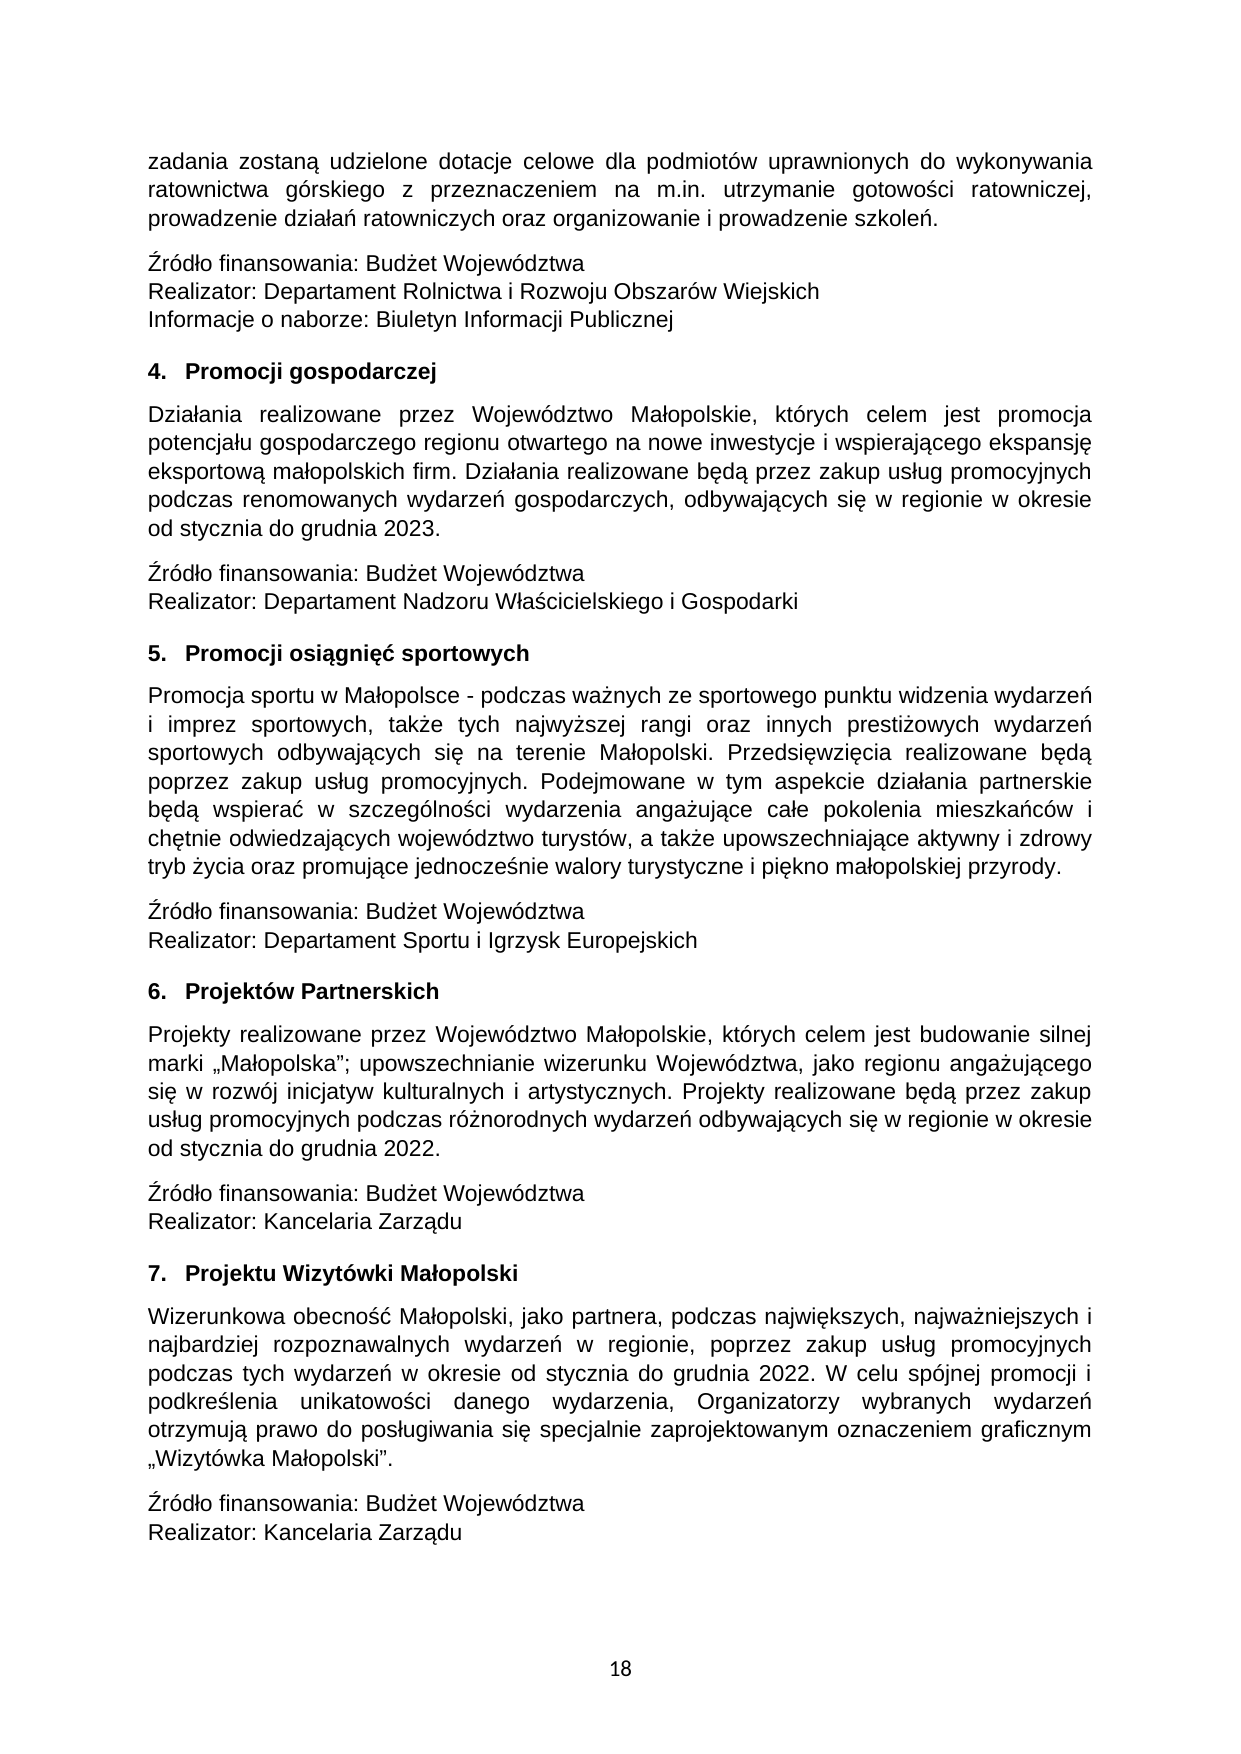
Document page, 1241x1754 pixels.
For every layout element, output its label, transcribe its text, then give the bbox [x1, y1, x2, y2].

text Realizator: Departament Nadzoru Właścicielskiego i Gospodarki [148, 588, 1093, 614]
list Promocji osiągnięć sportowych [148, 639, 1093, 666]
text Źródło finansowania: Budżet Województwa [148, 898, 1093, 924]
text Realizator: Kancelaria Zarządu [148, 1518, 1093, 1545]
text Informacje o naborze: Biuletyn Informacji Publicznej [148, 306, 1093, 333]
text Źródło finansowania: Budżet Województwa [148, 1180, 1093, 1206]
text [148, 148, 1093, 231]
text Realizator: Departament Sportu i Igrzysk Europejskich [148, 927, 1093, 953]
text Realizator: Kancelaria Zarządu [148, 1208, 1093, 1235]
text Działania realizowane przez Województwo Małopolskie, których celem jest promocja potencjału gospodarczego regionu otwartego na nowe inwestycje i wspierającego ekspansję eksportową małopolskich firm. Działania realizowane będą przez zakup usług promocyjnych podczas renomowanych wydarzeń gospodarczych, odbywających się w regionie w okresie od stycznia do grudnia 2023. [148, 401, 1093, 541]
text Źródło finansowania: Budżet Województwa [148, 1490, 1093, 1516]
text Źródło finansowania: Budżet Województwa [148, 249, 1093, 276]
text Projekty realizowane przez Województwo Małopolskie, których celem jest budowanie silnej marki „Małopolska”; upowszechnianie wizerunku Województwa, jako regionu angażującego się w rozwój inicjatyw kulturalnych i artystycznych. Projekty realizowane będą przez zakup usług promocyjnych podczas różnorodnych wydarzeń odbywających się w regionie w okresie od stycznia do grudnia 2022. [148, 1021, 1093, 1161]
list Promocji gospodarczej [148, 358, 1093, 384]
text Promocja sportu w Małopolsce - podczas ważnych ze sportowego punktu widzenia wydarzeń i imprez sportowych, także tych najwyższej rangi oraz innych prestiżowych wydarzeń sportowych odbywających się na terenie Małopolski. Przedsięwzięcia realizowane będą poprzez zakup usług promocyjnych. Podejmowane w tym aspekcie działania partnerskie będą wspierać w szczególności wydarzenia angażujące całe pokolenia mieszkańców i chętnie odwiedzających województwo turystów, a także upowszechniające aktywny i zdrowy tryb życia oraz promujące jednocześnie walory turystyczne i piękno małopolskiej przyrody. [148, 682, 1093, 879]
text Wizerunkowa obecność Małopolski, jako partnera, podczas największych, najważniejszych i najbardziej rozpoznawalnych wydarzeń w regionie, poprzez zakup usług promocyjnych podczas tych wydarzeń w okresie od stycznia do grudnia 2022. W celu spójnej promocji i podkreślenia unikatowości danego wydarzenia, Organizatorzy wybranych wydarzeń otrzymują prawo do posługiwania się specjalnie zaprojektowanym oznaczeniem graficznym „Wizytówka Małopolski”. [148, 1303, 1093, 1471]
text Źródło finansowania: Budżet Województwa [148, 560, 1093, 586]
text Realizator: Departament Rolnictwa i Rozwoju Obszarów Wiejskich [148, 278, 1093, 304]
list Projektów Partnerskich [148, 978, 1093, 1004]
list Projektu Wizytówki Małopolski [148, 1260, 1093, 1286]
